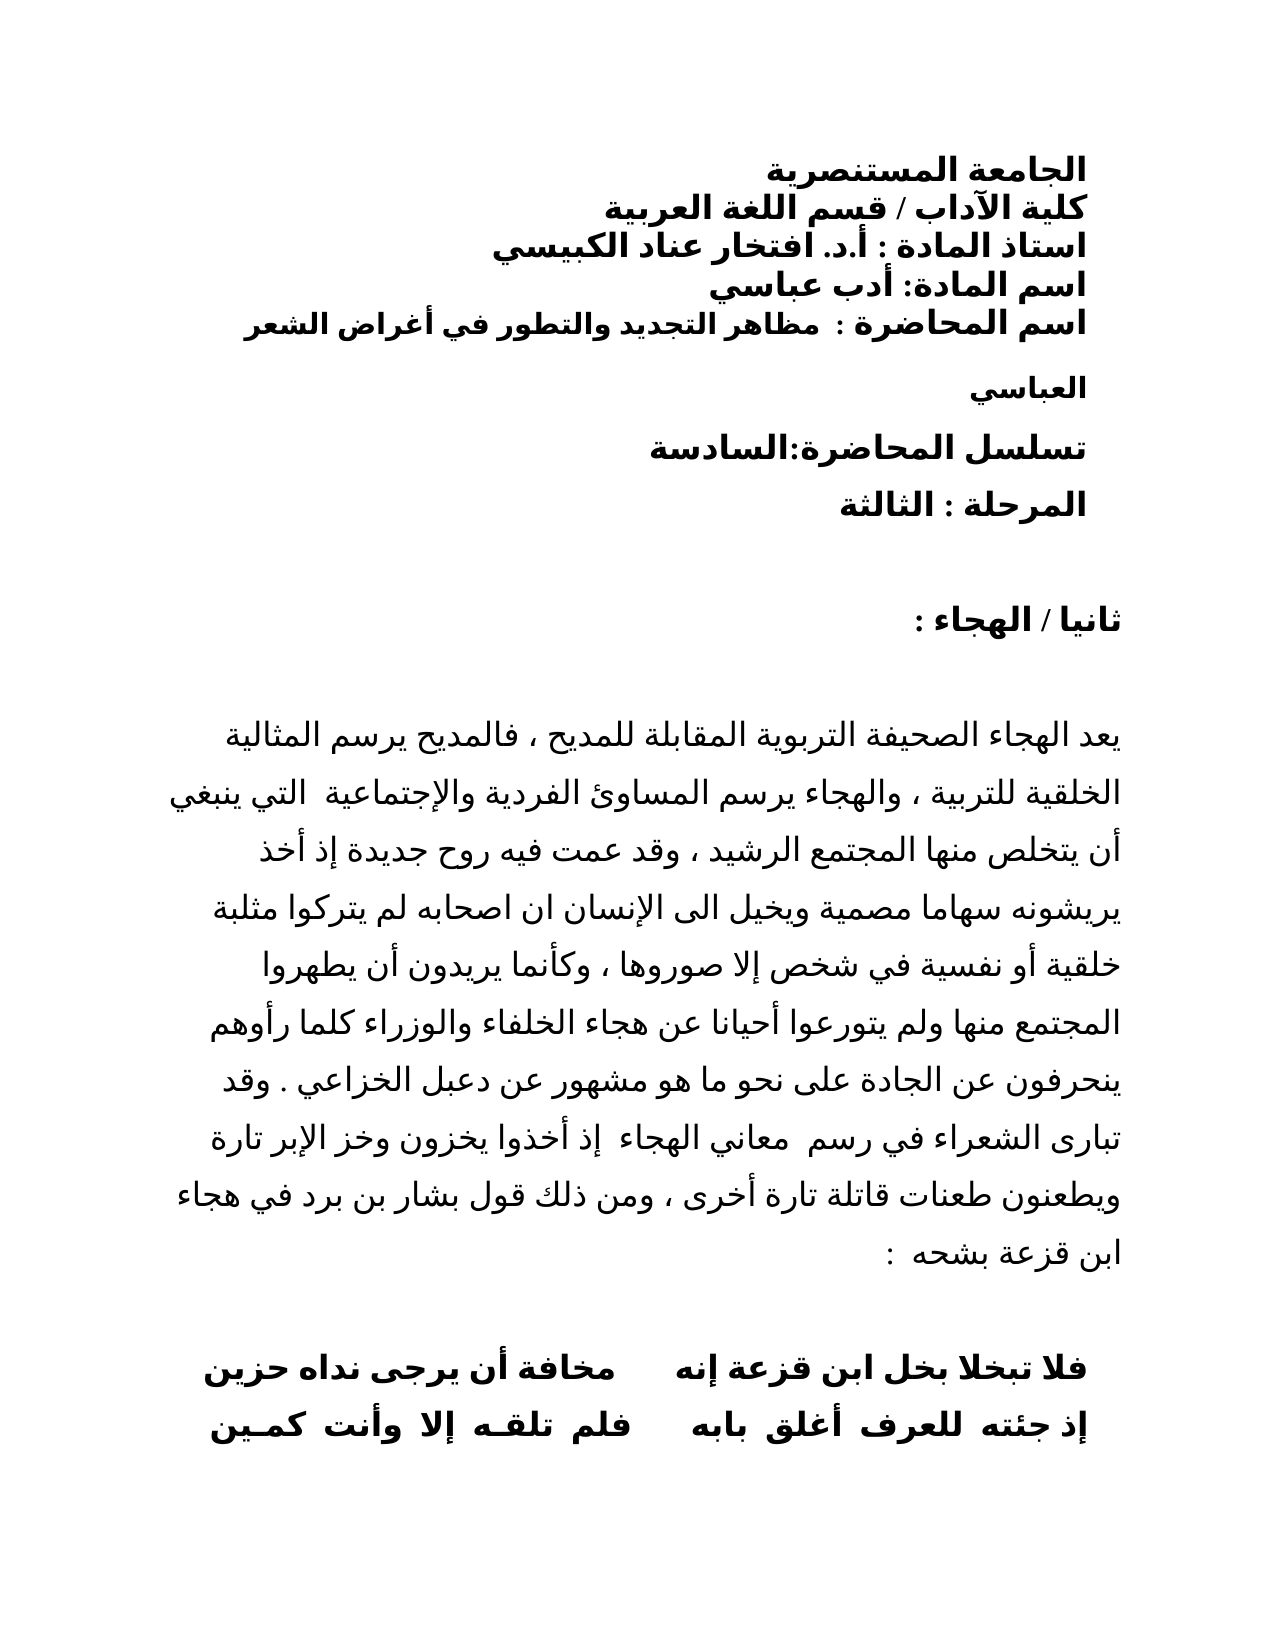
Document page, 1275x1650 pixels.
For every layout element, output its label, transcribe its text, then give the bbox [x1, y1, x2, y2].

text يعد الهجاء الصحيفة التربوية المقابلة للمديح ، فالمديح يرسم المثالية الخلقية للتربية ، والهجاء يرسم المساوئ الفردية والإجتماعية التي ينبغي أن يتخلص منها المجتمع الرشيد ، وقد عمت فيه روح جديدة إذ أخذ يريشونه سهاما مصمية ويخيل الى الإنسان ان اصحابه لم يتركوا مثلبة خلقية أو نفسية في شخص إلا صوروها ، وكأنما يريدون أن يطهروا المجتمع منها ولم يتورعوا أحيانا عن هجاء الخلفاء والوزراء كلما رأوهم ينحرفون عن الجادة على نحو ما هو مشهور عن دعبل الخزاعي . وقد تبارى الشعراء في رسم معاني الهجاء إذ أخذوا يخزون وخز الإبر تارة ويطعنون طعنات قاتلة تارة أخرى ، ومن ذلك قول بشار بن برد في هجاء ابن قزعة بشحه : [150, 715, 1122, 1271]
text الجامعة المستنصرية [187, 150, 1087, 188]
text اسم المادة: أدب عباسي [187, 265, 1087, 303]
text فلا تبخلا بخل ابن قزعة إنه مخافة أن يرجى نداه حزين [150, 1348, 1122, 1386]
text المرحلة : الثالثة [187, 485, 1087, 524]
text إذ جئته للعرف أغلق بابه فلم تلقـه إلا وأنت كمـين [150, 1405, 1122, 1444]
text ثانيا / الهجاء : [150, 600, 1122, 639]
text تسلسل المحاضرة:السادسة [187, 428, 1087, 466]
text كلية الآداب / قسم اللغة العربية [187, 188, 1087, 227]
text استاذ المادة : أ.د. افتخار عناد الكبيسي [187, 227, 1087, 265]
text اسم المحاضرة : مظاهر التجديد والتطور في أغراض الشعر العباسي [187, 303, 1087, 406]
